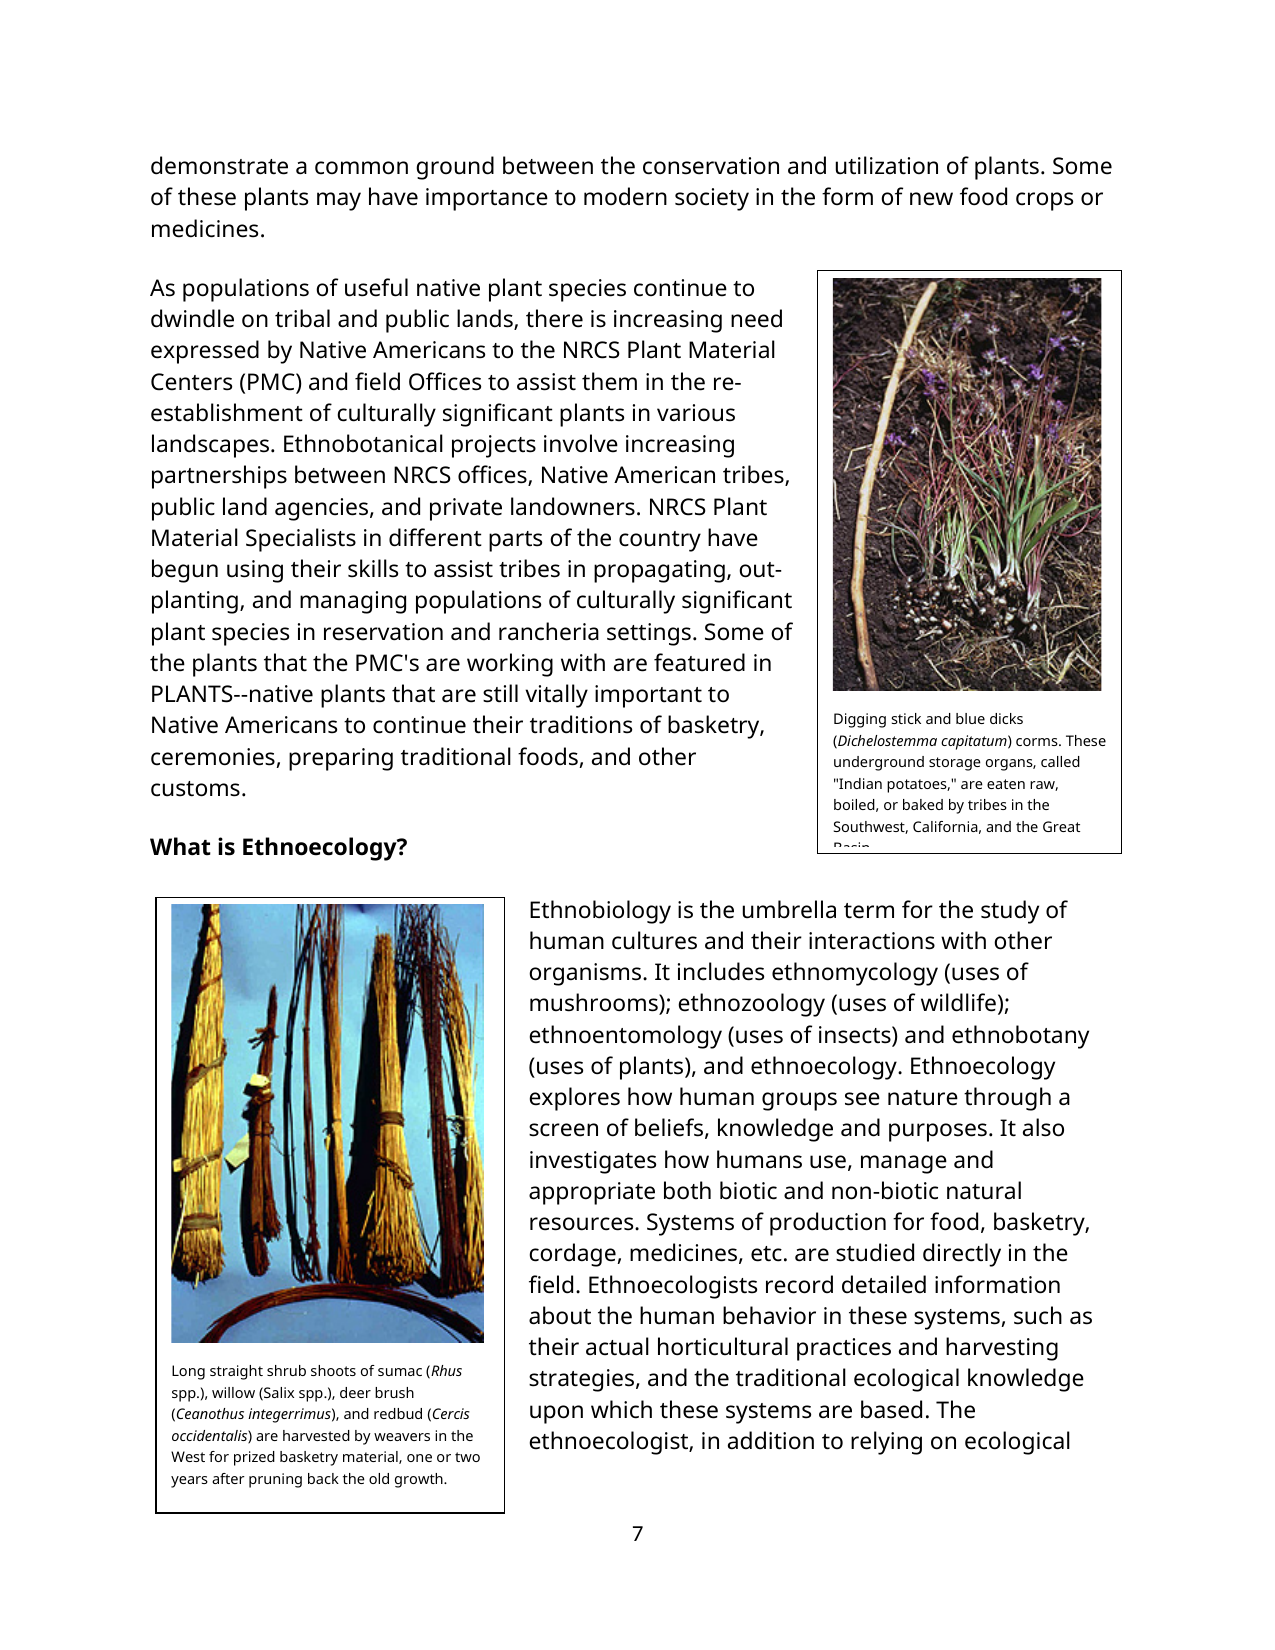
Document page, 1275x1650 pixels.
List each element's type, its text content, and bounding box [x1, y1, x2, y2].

picture [832, 278, 1102, 691]
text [150, 893, 1125, 1456]
picture [171, 904, 484, 1343]
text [150, 150, 1125, 244]
text As populations of useful native plant species continue to dwindle on tribal and public lands, there is increasing need expressed by Native Americans to the NRCS Plant Material Centers (PMC) and field Offices to assist them in the re-establishment of culturally significant plants in various landscapes. Ethnobotanical projects involve increasing partnerships between NRCS offices, Native American tribes, public land agencies, and private landowners. NRCS Plant Material Specialists in different parts of the country have begun using their skills to assist tribes in propagating, out-planting, and managing populations of culturally significant plant species in reservation and rancheria settings. Some of the plants that the PMC's are working with are featured in PLANTS--native plants that are still vitally important to Native Americans to continue their traditions of basketry, ceremonies, preparing traditional foods, and other customs. [150, 272, 817, 803]
text What is Ethnoecology? [150, 831, 1125, 862]
